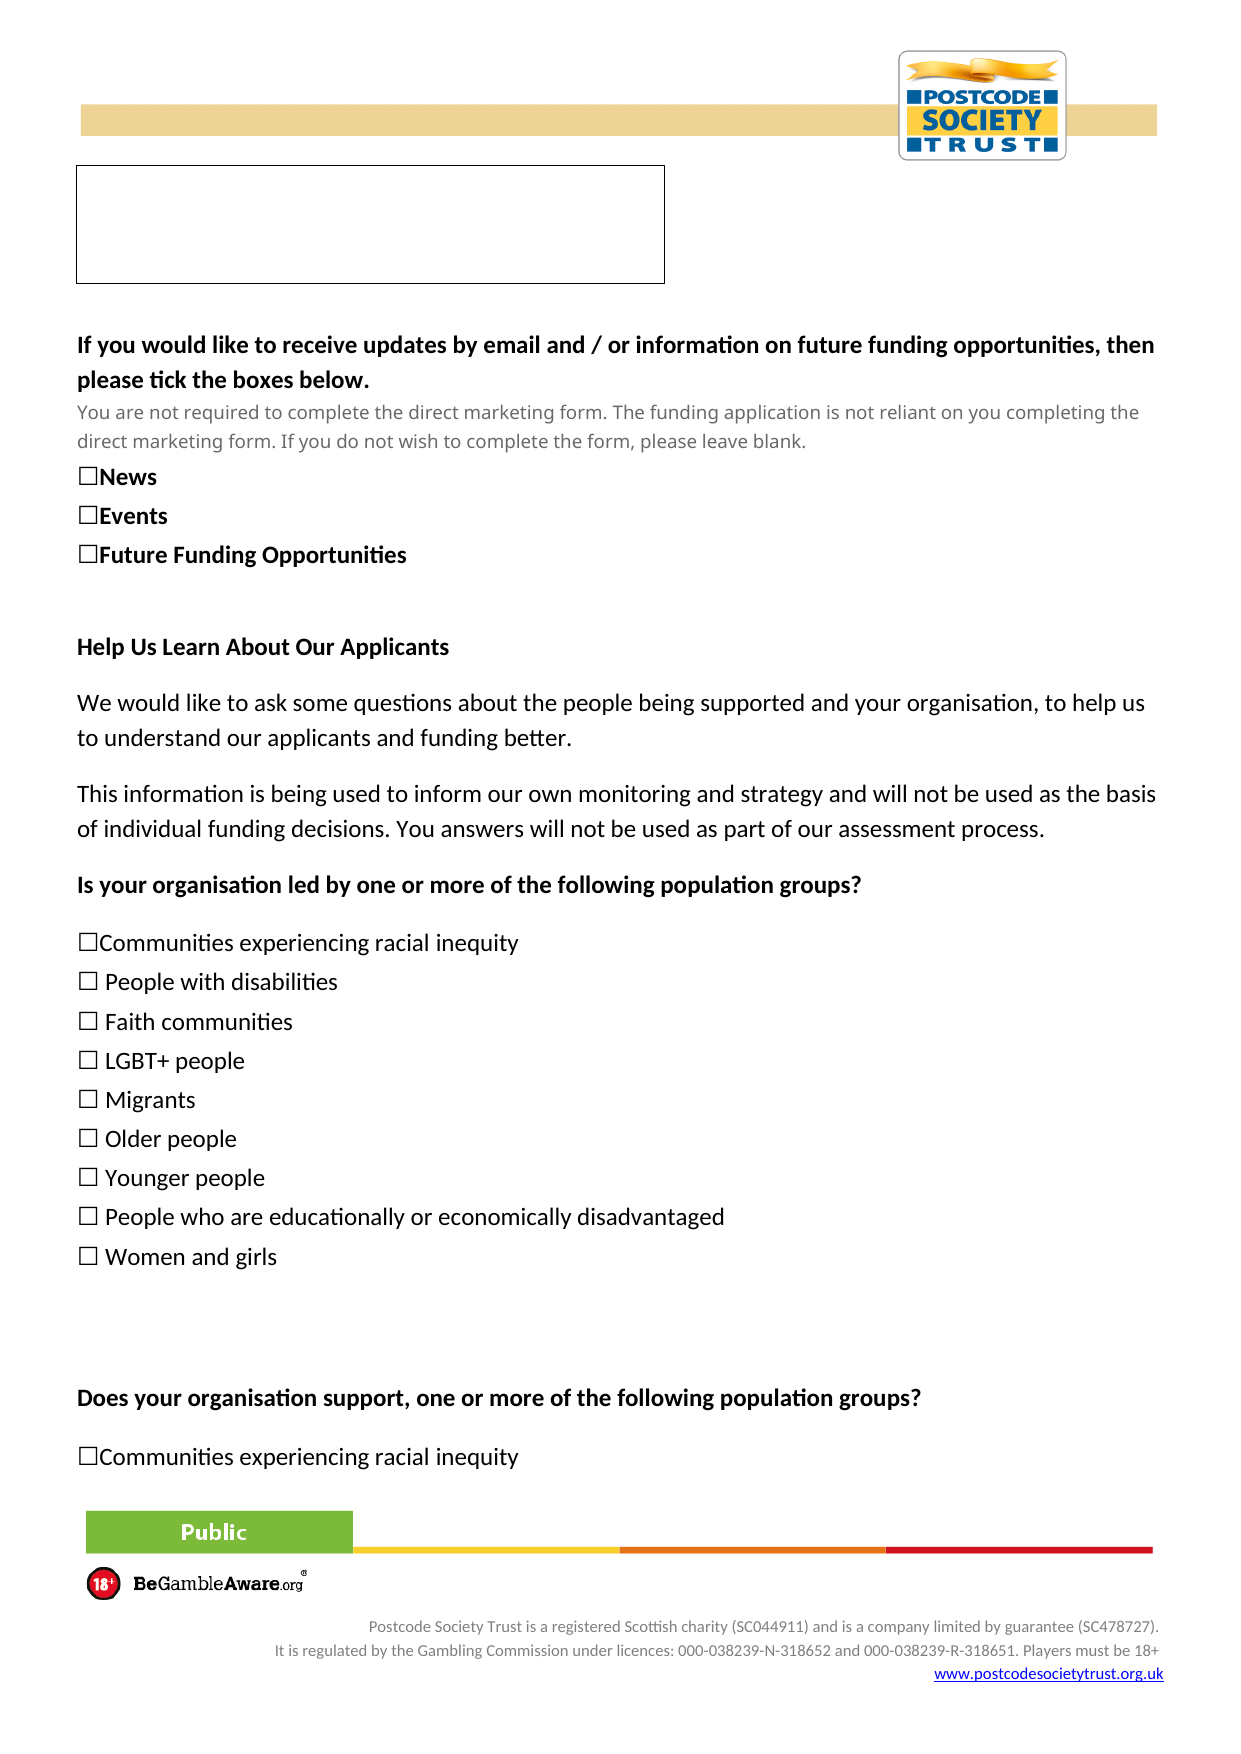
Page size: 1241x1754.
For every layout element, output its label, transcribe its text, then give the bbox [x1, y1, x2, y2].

text We would like to ask some questions about the people being supported and your organisation, to help us to understand our applicants and funding better. [77, 687, 1163, 753]
text Help Us Learn About Our Applicants [77, 631, 1163, 662]
picture [76, 1503, 1163, 1617]
text Events [77, 497, 1163, 531]
text News [77, 458, 1163, 492]
text You are not required to complete the direct marketing form. The funding application is not reliant on you completing the direct marketing form. If you do not wish to complete the form, please leave blank. [77, 399, 1163, 454]
text This information is being used to inform our own monitoring and strategy and will not be used as the basis of individual funding decisions. You answers will not be used as part of our assessment process. [77, 778, 1163, 844]
text Is your organisation led by one or more of the following population groups? [77, 869, 1163, 899]
text Women and girls [77, 1238, 1163, 1272]
text Future Funding Opportunities [77, 536, 1163, 571]
text Migrants [77, 1081, 1163, 1116]
text Younger people [77, 1160, 1163, 1194]
text Communities experiencing racial inequity [77, 1438, 1163, 1472]
text People who are educationally or economically disadvantaged [77, 1199, 1163, 1233]
text People with disabilities [77, 964, 1163, 998]
text Does your organisation support, one or more of the following population groups? [77, 1382, 1163, 1413]
picture [76, 44, 1163, 162]
text Older people [77, 1121, 1163, 1155]
text LGBT+ people [77, 1042, 1163, 1076]
text Faith communities [77, 1003, 1163, 1037]
text Communities experiencing racial inequity [77, 925, 1163, 959]
text If you would like to receive updates by email and / or information on future funding opportunities, then please tick the boxes below. [77, 329, 1163, 395]
